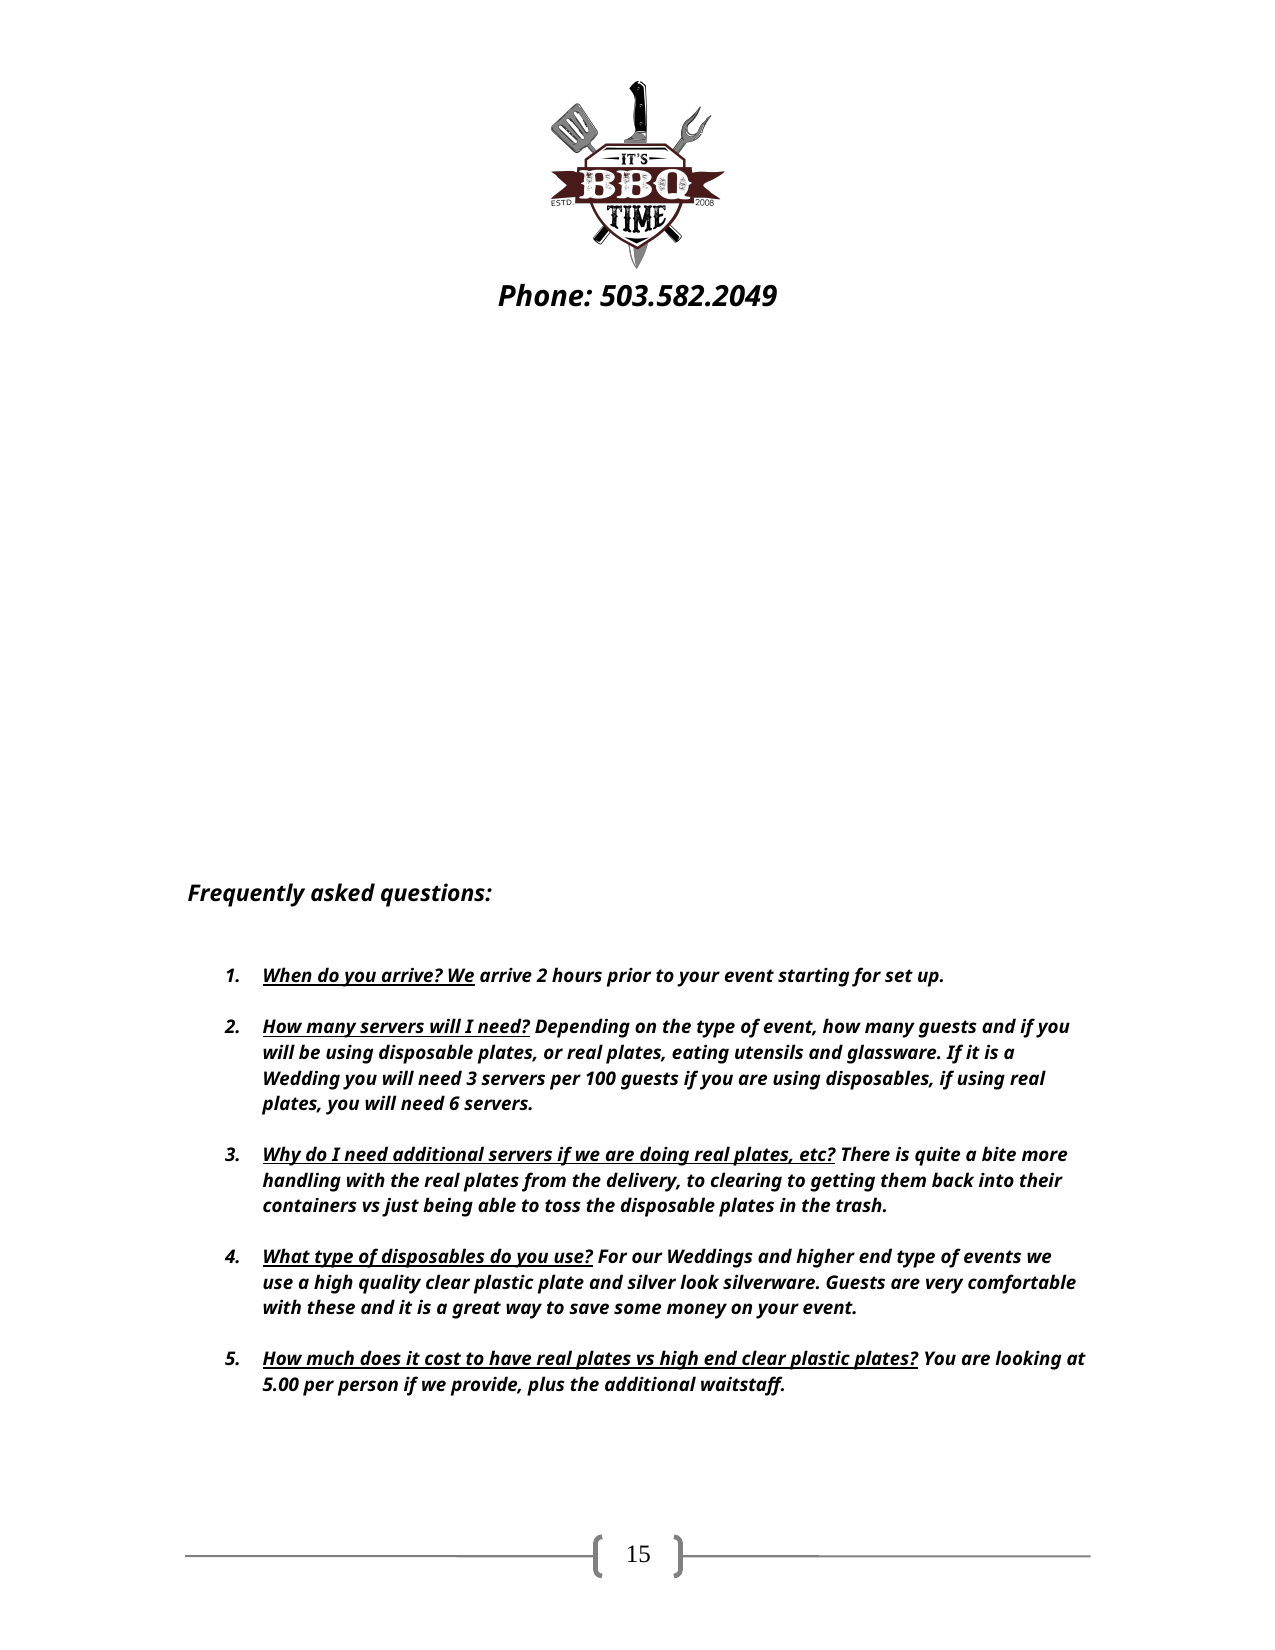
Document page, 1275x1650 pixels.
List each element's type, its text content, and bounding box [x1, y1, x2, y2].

list When do you arrive? We arrive 2 hours prior to your event starting for set up. [225, 963, 1087, 988]
list What type of disposables do you use? For our Weddings and higher end type of events we use a high quality clear plastic plate and silver look silverware. Guests are very comfortable with these and it is a great way to save some money on your event. [225, 1243, 1087, 1320]
text Frequently asked questions: [187, 877, 1087, 908]
list How many servers will I need? Depending on the type of event, how many guests and if you will be using disposable plates, or real plates, eating utensils and glassware. If it is a Wedding you will need 3 servers per 100 guests if you are using disposables, if using real plates, you will need 6 servers. [225, 1014, 1087, 1116]
list How much does it cost to have real plates vs high end clear plastic plates? You are looking at 5.00 per person if we provide, plus the additional waitstaff. [225, 1346, 1087, 1397]
list Why do I need additional servers if we are doing real plates, etc? There is quite a bite more handling with the real plates from the delivery, to clearing to getting them back into their containers vs just being able to toss the disposable plates in the trash. [225, 1141, 1087, 1218]
picture [537, 75, 738, 275]
